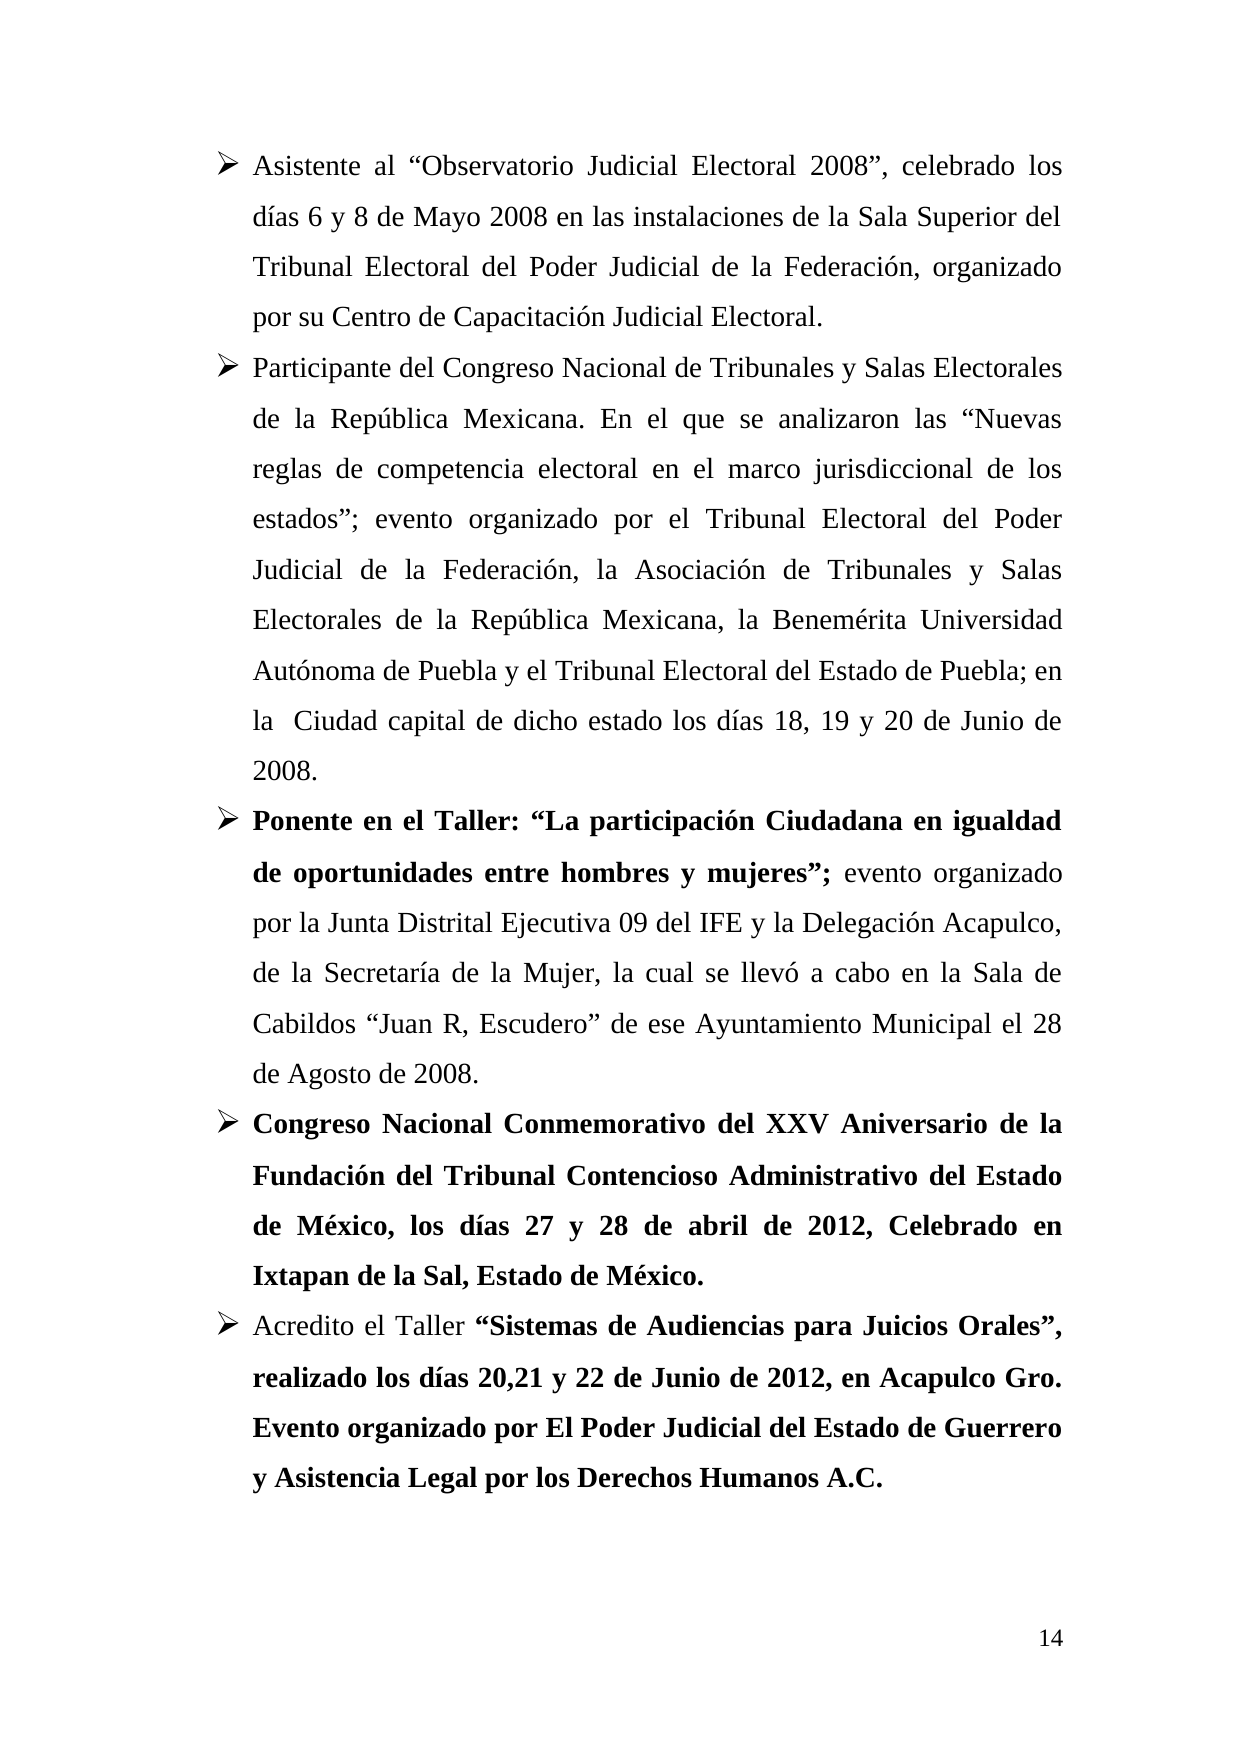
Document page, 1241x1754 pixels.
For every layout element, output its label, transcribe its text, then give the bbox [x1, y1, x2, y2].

list Acredito el Taller “Sistemas de Audiencias para Juicios Orales”, realizado los días 20,21 y 22 de Junio de 2012, en Acapulco Gro. Evento organizado por El Poder Judicial del Estado de Guerrero y Asistencia Legal por los Derechos Humanos A.C. [215, 1308, 1063, 1494]
list Asistente al “Observatorio Judicial Electoral 2008”, celebrado los días 6 y 8 de Mayo 2008 en las instalaciones de la Sala Superior del Tribunal Electoral del Poder Judicial de la Federación, organizado por su Centro de Capacitación Judicial Electoral. [215, 148, 1063, 333]
list Participante del Congreso Nacional de Tribunales y Salas Electorales de la República Mexicana. En el que se analizaron las “Nuevas reglas de competencia electoral en el marco jurisdiccional de los estados”; evento organizado por el Tribunal Electoral del Poder Judicial de la Federación, la Asociación de Tribunales y Salas Electorales de la República Mexicana, la Benemérita Universidad Autónoma de Puebla y el Tribunal Electoral del Estado de Puebla; en la Ciudad capital de dicho estado los días 18, 19 y 20 de Junio de 2008. [215, 350, 1063, 787]
list Ponente en el Taller: “La participación Ciudadana en igualdad de oportunidades entre hombres y mujeres”; evento organizado por la Junta Distrital Ejecutiva 09 del IFE y la Delegación Acapulco, de la Secretaría de la Mujer, la cual se llevó a cabo en la Sala de Cabildos “Juan R, Escudero” de ese Ayuntamiento Municipal el 28 de Agosto de 2008. [215, 803, 1063, 1089]
list Congreso Nacional Conmemorativo del XXV Aniversario de la Fundación del Tribunal Contencioso Administrativo del Estado de México, los días 27 y 28 de abril de 2012, Celebrado en Ixtapan de la Sal, Estado de México. [215, 1106, 1063, 1292]
